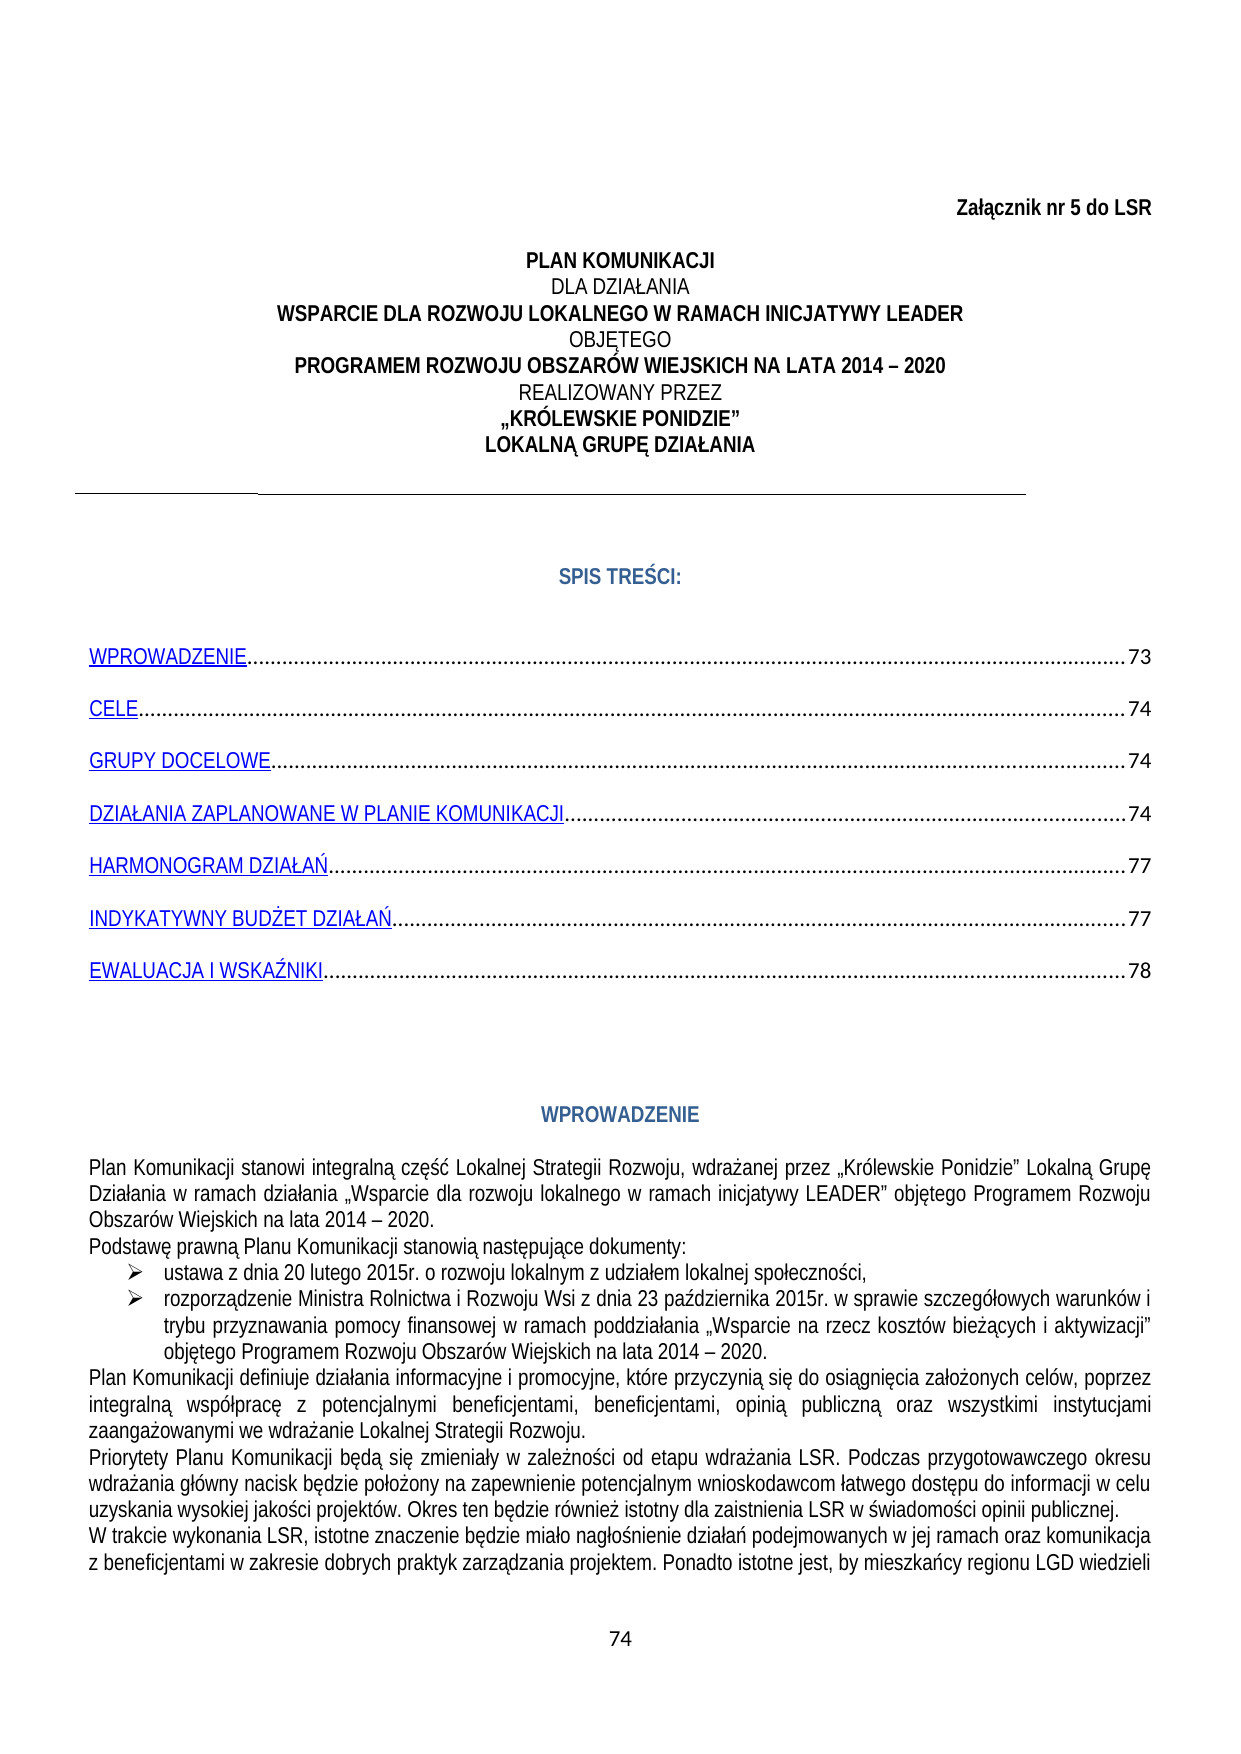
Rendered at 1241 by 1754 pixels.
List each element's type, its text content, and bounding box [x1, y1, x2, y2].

text PROGRAMEM ROZWOJU OBSZARÓW WIEJSKICH NA LATA 2014 – 2020 [89, 352, 1152, 378]
text PLAN KOMUNIKACJI [89, 247, 1152, 273]
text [89, 1522, 1152, 1575]
text OBJĘTEGO [89, 326, 1152, 352]
text WPROWADZENIE [89, 1101, 1152, 1127]
text Załącznik nr 5 do LSR [89, 194, 1152, 220]
text DLA DZIAŁANIA [89, 273, 1152, 299]
text Plan Komunikacji definiuje działania informacyjne i promocyjne, które przyczynią się do osiągnięcia założonych celów, poprzez integralną współpracę z potencjalnymi beneficjentami, beneficjentami, opinią publiczną oraz wszystkimi instytucjami zaangażowanymi we wdrażanie Lokalnej Strategii Rozwoju. [89, 1364, 1152, 1443]
text „KRÓLEWSKIE PONIDZIE” [89, 405, 1152, 431]
list ustawa z dnia 20 lutego 2015r. o rozwoju lokalnym z udziałem lokalnej społeczności, [126, 1259, 1152, 1285]
text Priorytety Planu Komunikacji będą się zmieniały w zależności od etapu wdrażania LSR. Podczas przygotowawczego okresu wdrażania główny nacisk będzie położony na zapewnienie potencjalnym wnioskodawcom łatwego dostępu do informacji w celu uzyskania wysokiej jakości projektów. Okres ten będzie również istotny dla zaistnienia LSR w świadomości opinii publicznej. [89, 1443, 1152, 1522]
text Plan Komunikacji stanowi integralną część Lokalnej Strategii Rozwoju, wdrażanej przez „Królewskie Ponidzie” Lokalną Grupę Działania w ramach działania „Wsparcie dla rozwoju lokalnego w ramach inicjatywy LEADER” objętego Programem Rozwoju Obszarów Wiejskich na lata 2014 – 2020. [89, 1153, 1152, 1233]
text REALIZOWANY PRZEZ [89, 378, 1152, 405]
list rozporządzenie Ministra Rolnictwa i Rozwoju Wsi z dnia 23 października 2015r. w sprawie szczegółowych warunków i trybu przyznawania pomocy finansowej w ramach poddziałania „Wsparcie na rzecz kosztów bieżących i aktywizacji” objętego Programem Rozwoju Obszarów Wiejskich na lata 2014 – 2020. [126, 1285, 1152, 1364]
text Podstawę prawną Planu Komunikacji stanowią następujące dokumenty: [89, 1233, 1152, 1259]
text WSPARCIE DLA ROZWOJU LOKALNEGO W RAMACH INICJATYWY LEADER [89, 299, 1152, 326]
text LOKALNĄ GRUPĘ DZIAŁANIA [89, 431, 1152, 458]
